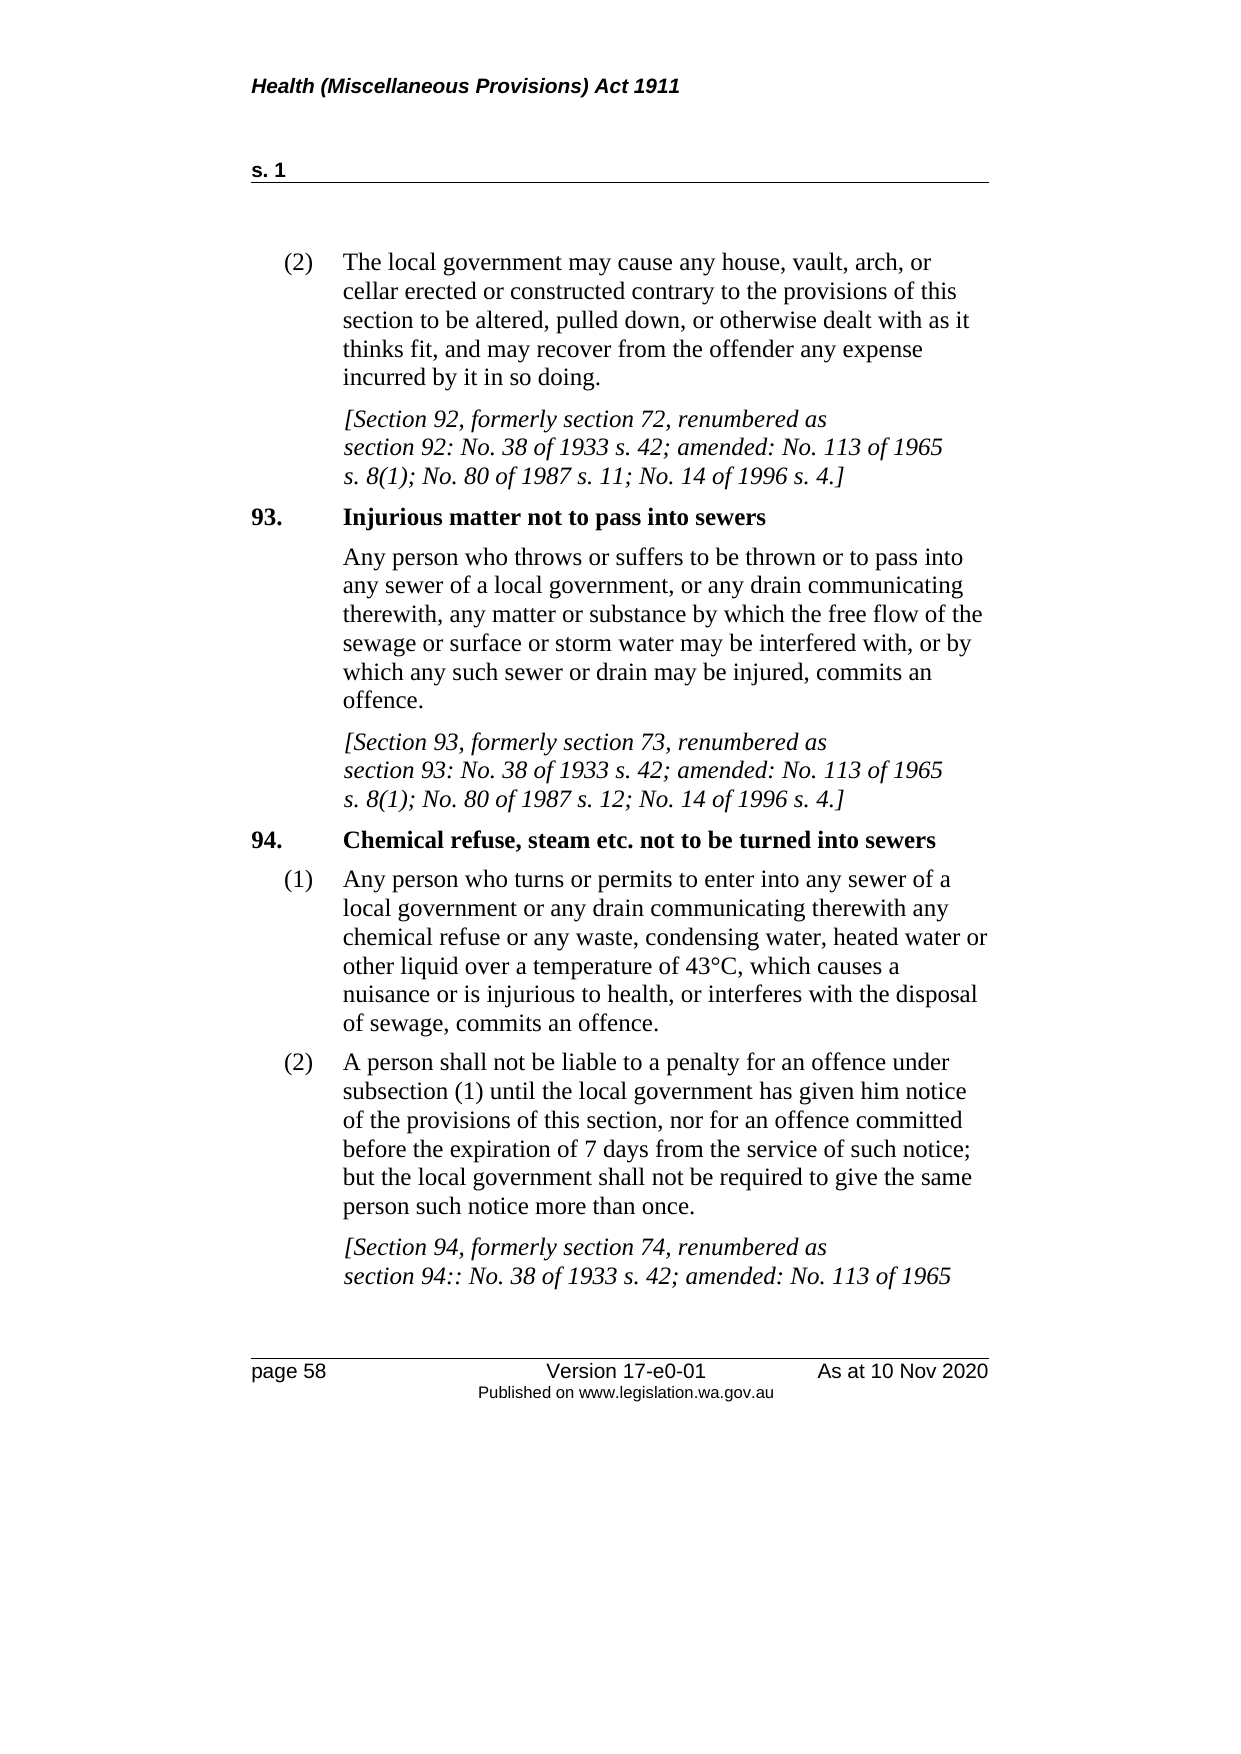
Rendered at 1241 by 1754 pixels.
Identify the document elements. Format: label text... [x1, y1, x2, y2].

text (2) A person shall not be liable to a penalty for an offence under subsection (1) until the local government has given him notice of the provisions of this section, nor for an offence committed before the expiration of 7 days from the service of such notice; but the local government shall not be required to give the same person such notice more than once. [251, 1047, 989, 1220]
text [251, 1232, 989, 1290]
text [Section 93, formerly section 73, renumbered as section 93: No. 38 of 1933 s. 42; amended: No. 113 of 1965 s. 8(1); No. 80 of 1987 s. 12; No. 14 of 1996 s. 4.] [251, 727, 989, 813]
text [Section 92, formerly section 72, renumbered as section 92: No. 38 of 1933 s. 42; amended: No. 113 of 1965 s. 8(1); No. 80 of 1987 s. 11; No. 14 of 1996 s. 4.] [251, 404, 989, 490]
subtitle 93. Injurious matter not to pass into sewers [251, 502, 989, 531]
subtitle 94. Chemical refuse, steam etc. not to be turned into sewers [251, 825, 989, 854]
text (2) The local government may cause any house, vault, arch, or cellar erected or constructed contrary to the provisions of this section to be altered, pulled down, or otherwise dealt with as it thinks fit, and may recover from the offender any expense incurred by it in so doing. [251, 247, 989, 391]
text (1) Any person who turns or permits to enter into any sewer of a local government or any drain communicating therewith any chemical refuse or any waste, condensing water, heated water or other liquid over a temperature of 43°C, which causes a nuisance or is injurious to health, or interferes with the disposal of sewage, commits an offence. [251, 864, 989, 1037]
text Any person who throws or suffers to be thrown or to pass into any sewer of a local government, or any drain communicating therewith, any matter or substance by which the free flow of the sewage or surface or storm water may be interfered with, or by which any such sewer or drain may be injured, commits an offence. [251, 542, 989, 714]
